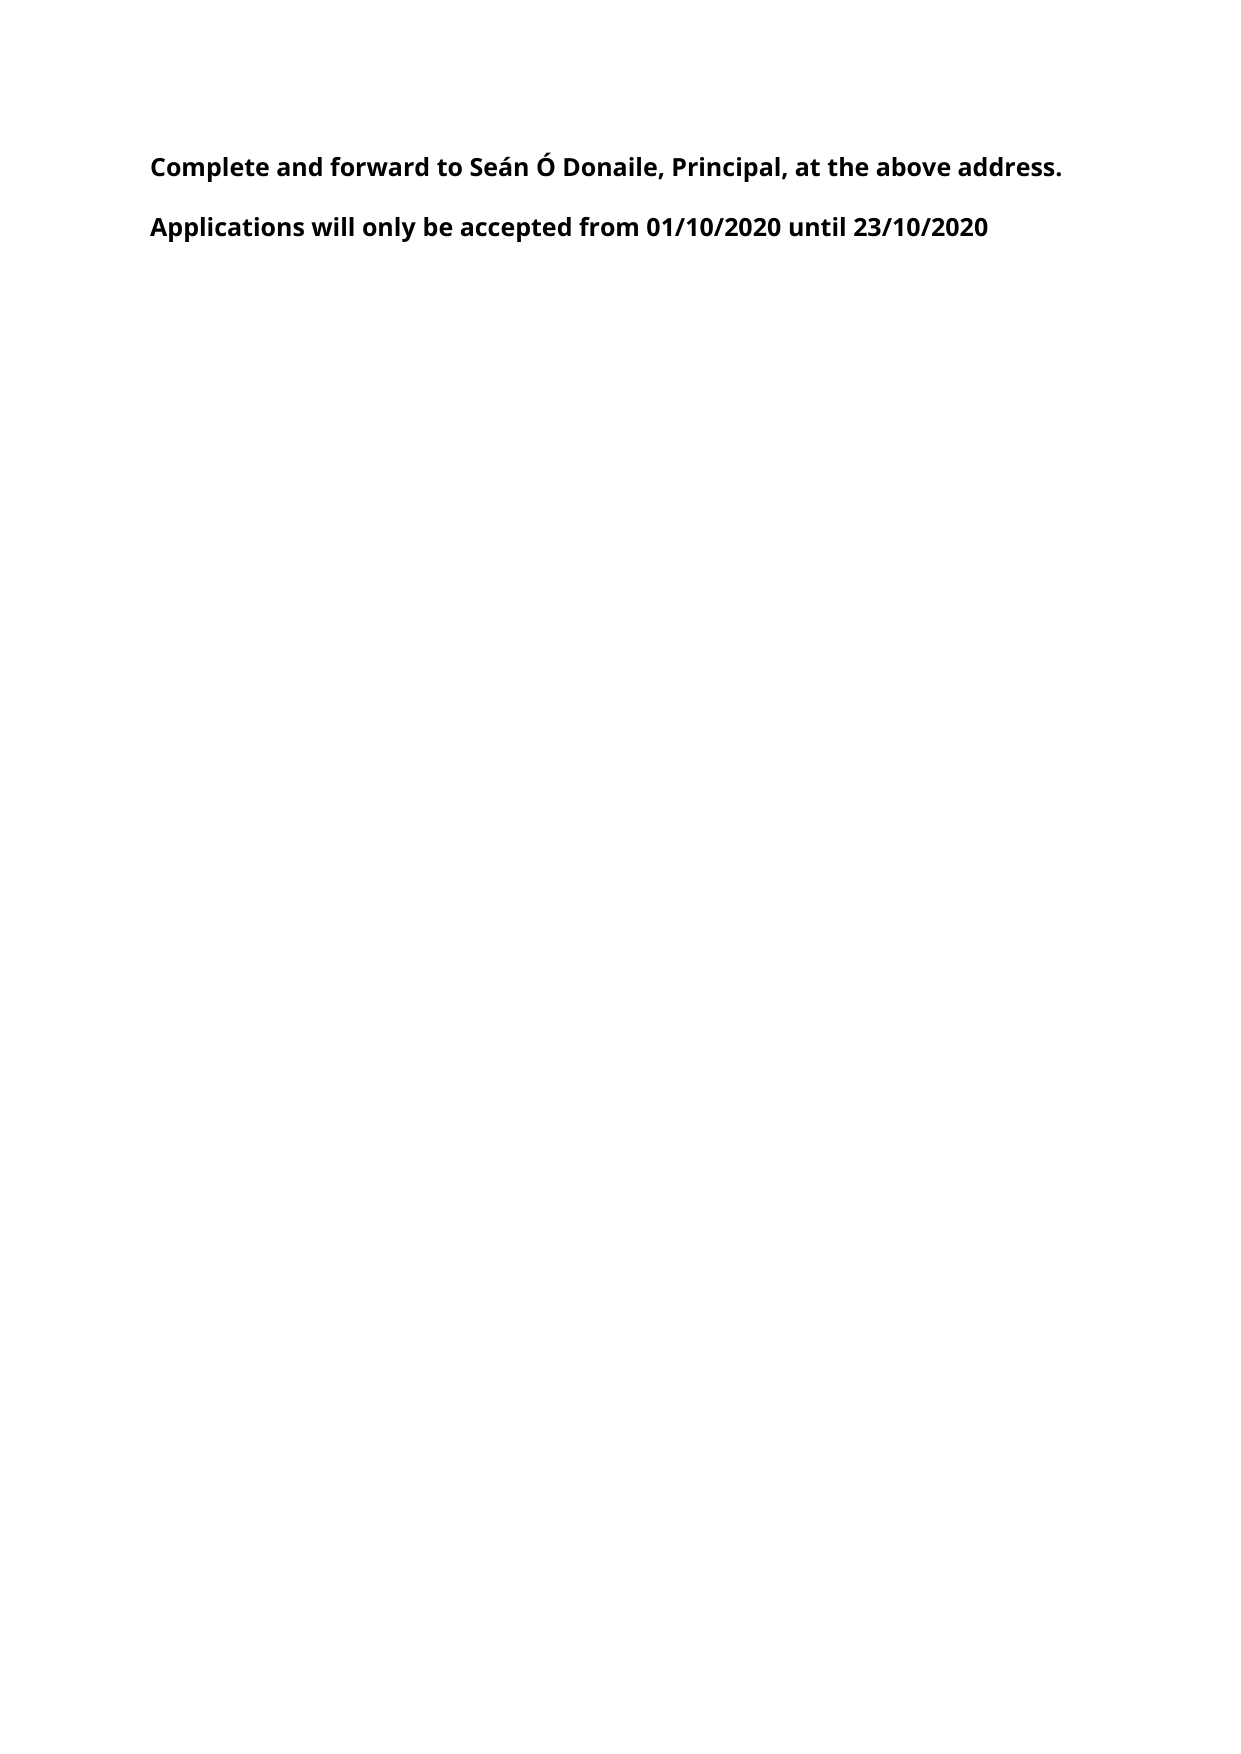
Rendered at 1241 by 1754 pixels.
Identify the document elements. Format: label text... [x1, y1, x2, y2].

text Complete and forward to Seán Ó Donaile, Principal, at the above address. [150, 150, 1090, 184]
text Applications will only be accepted from 01/10/2020 until 23/10/2020 [150, 210, 1090, 244]
